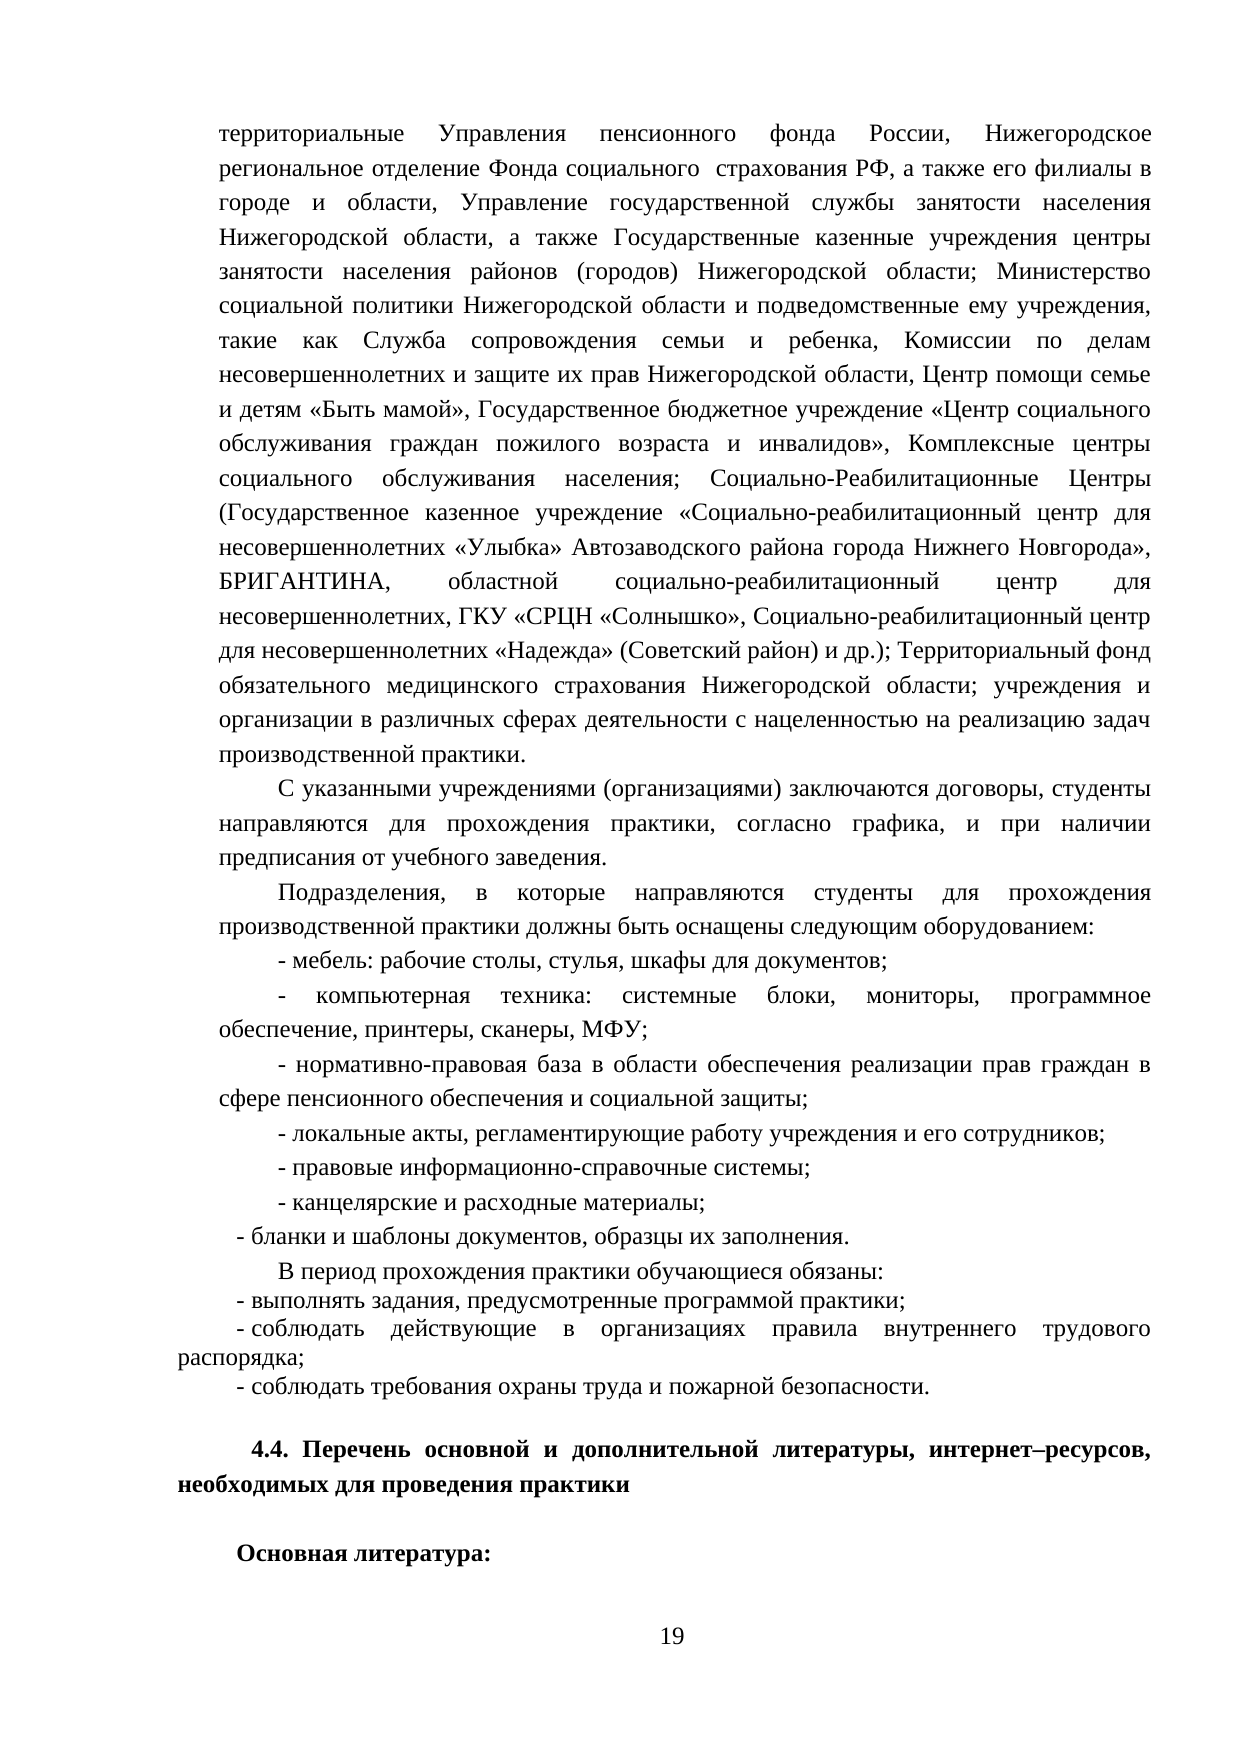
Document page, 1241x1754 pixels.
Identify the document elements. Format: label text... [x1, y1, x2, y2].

text - канцелярские и расходные материалы; [218, 1187, 1152, 1216]
text - компьютерная техника: системные блоки, мониторы, программное обеспечение, принтеры, сканеры, МФУ; [218, 980, 1152, 1043]
text - мебель: рабочие столы, стулья, шкафы для документов; [218, 946, 1152, 974]
text Подразделения, в которые направляются студенты для прохождения производственной практики должны быть оснащены следующим оборудованием: [218, 877, 1152, 940]
list 4.4. Перечень основной и дополнительной литературы, интернет–ресурсов, необходимых для проведения практики [177, 1434, 1152, 1497]
list соблюдать действующие в организациях правила внутреннего трудового распорядка; [177, 1313, 1152, 1371]
text - нормативно-правовая база в области обеспечения реализации прав граждан в сфере пенсионного обеспечения и социальной защиты; [218, 1049, 1152, 1112]
list соблюдать требования охраны труда и пожарной безопасности. [177, 1371, 1152, 1400]
list выполнять задания, предусмотренные программой практики; [177, 1285, 1152, 1313]
list - бланки и шаблоны документов, образцы их заполнения. [177, 1221, 1152, 1250]
text - локальные акты, регламентирующие работу учреждения и его сотрудников; [218, 1118, 1152, 1147]
text В период прохождения практики обучающиеся обязаны: [218, 1256, 1152, 1285]
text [218, 118, 1152, 767]
text С указанными учреждениями (организациями) заключаются договоры, студенты направляются для прохождения практики, согласно графика, и при наличии предписания от учебного заведения. [218, 773, 1152, 871]
text - правовые информационно-справочные системы; [218, 1152, 1152, 1181]
list Основная литература: [177, 1538, 1152, 1566]
